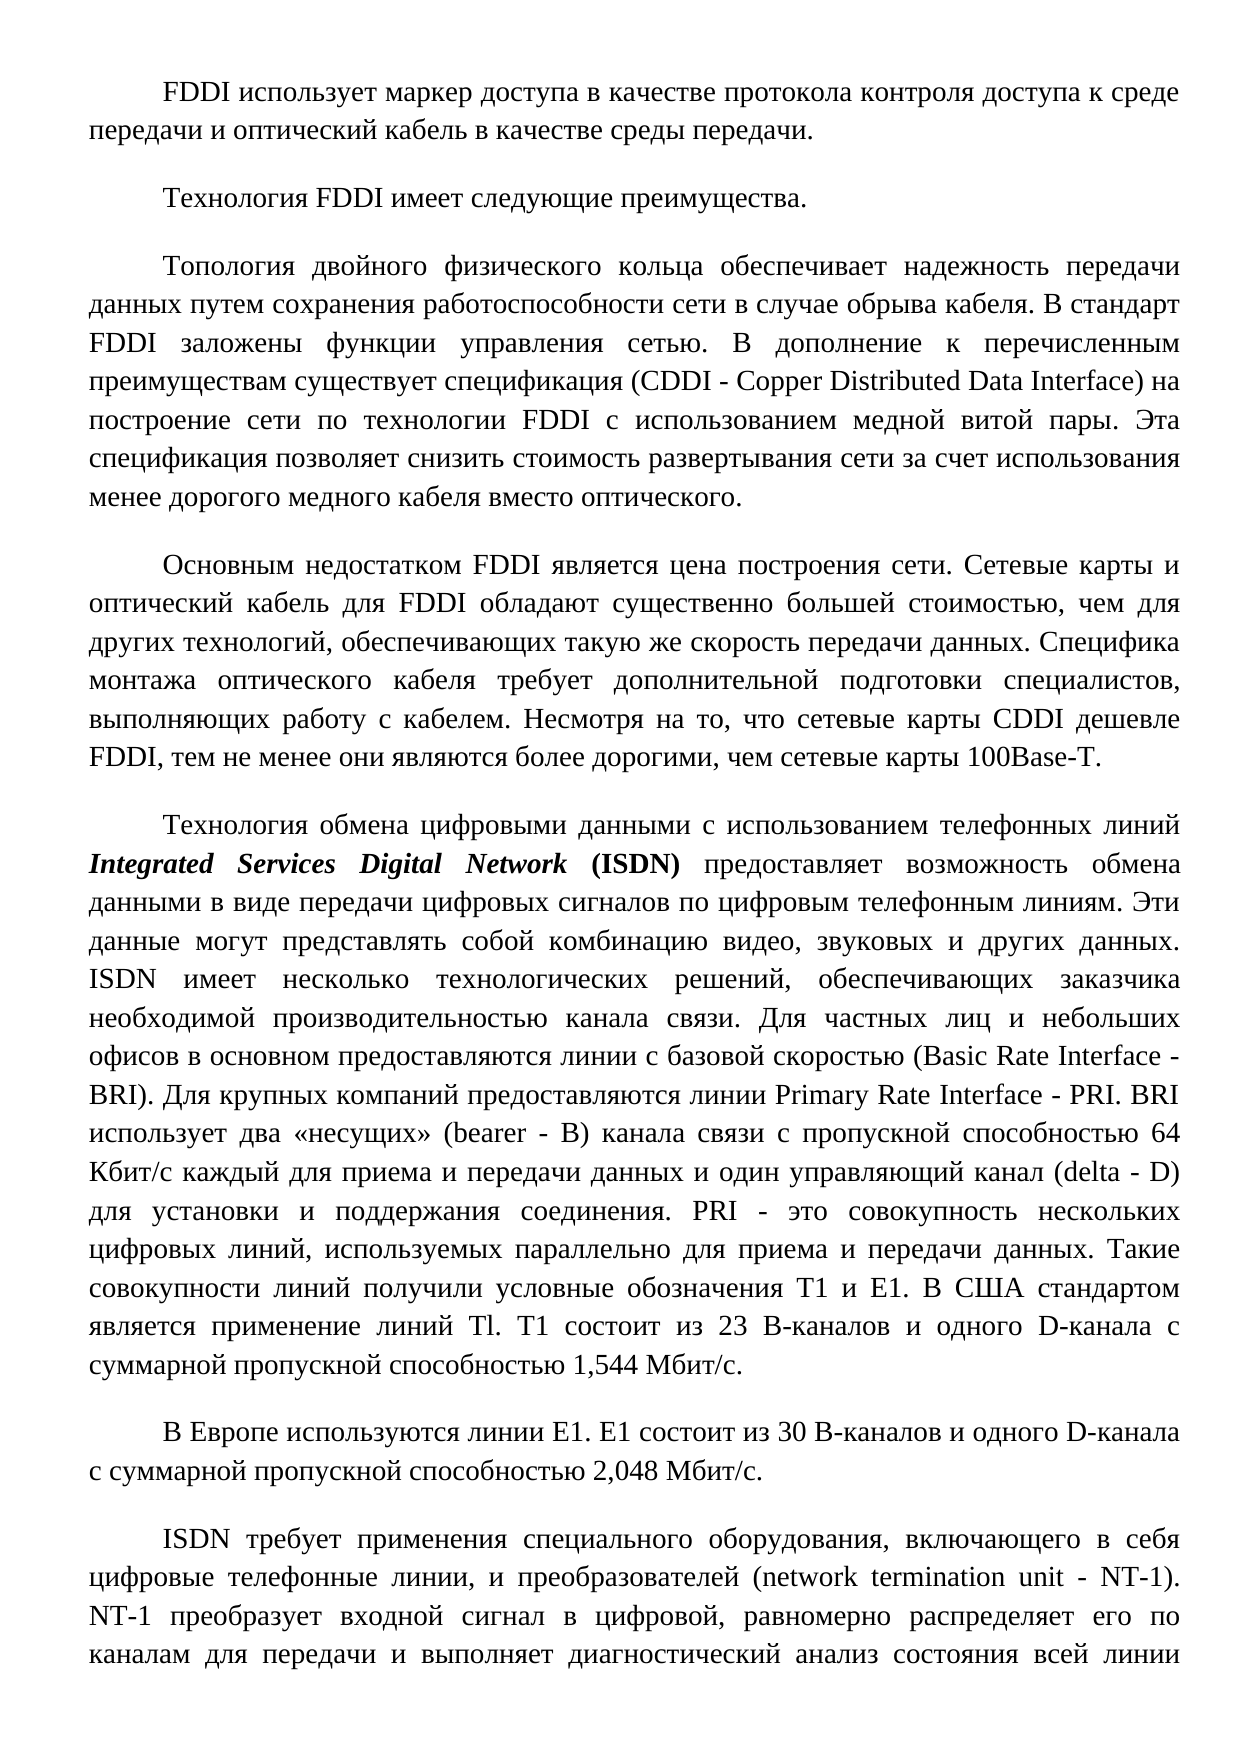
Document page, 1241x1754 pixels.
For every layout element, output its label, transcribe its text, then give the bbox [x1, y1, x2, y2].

text Технология обмена цифровыми данными с использованием телефонных линий Integrated Services Digital Network (ISDN) предоставляет возможность обмена данными в виде передачи цифровых сигналов по цифровым телефонным линиям. Эти данные могут представлять собой комбинацию видео, звуковых и других данных. ISDN имеет несколько технологических решений, обеспечивающих заказчика необходимой производительностью канала связи. Для частных лиц и небольших офисов в основном предоставляются линии с базовой скоростью (Basic Rate Interface - BRI). Для крупных компаний предоставляются линии Primary Rate Interface - PRI. BRI использует два «несущих» (bearer - В) канала связи с пропускной способностью 64 Кбит/с каждый для приема и передачи данных и один управляющий канал (delta - D) для установки и поддержания соединения. PRI - это совокупность нескольких цифровых линий, используемых параллельно для приема и передачи данных. Такие совокупности линий получили условные обозначения Т1 и Е1. В США стандартом является применение линий Tl. T1 состоит из 23 В-каналов и одного D-канала с суммарной пропускной способностью 1,544 Мбит/с. [89, 807, 1181, 1380]
text Технология FDDI имеет следующие преимущества. [89, 180, 1181, 214]
text Топология двойного физического кольца обеспечивает надежность передачи данных путем сохранения работоспособности сети в случае обрыва кабеля. В стандарт FDDI заложены функции управления сетью. В дополнение к перечисленным преимуществам существует спецификация (CDDI - Copper Distributed Data Interface) на построение сети по технологии FDDI с использованием медной витой пары. Эта спецификация позволяет снизить стоимость развертывания сети за счет использования менее дорогого медного кабеля вместо оптического. [89, 248, 1181, 513]
text Основным недостатком FDDI является цена построения сети. Сетевые карты и оптический кабель для FDDI обладают существенно большей стоимостью, чем для других технологий, обеспечивающих такую же скорость передачи данных. Специфика монтажа оптического кабеля требует дополнительной подготовки специалистов, выполняющих работу с кабелем. Несмотря на то, что сетевые карты CDDI дешевле FDDI, тем не менее они являются более дорогими, чем сетевые карты 100Base-T. [89, 547, 1181, 773]
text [89, 1521, 1181, 1670]
text В Европе используются линии E1. E1 состоит из 30 В-каналов и одного D-канала с суммарной пропускной способностью 2,048 Мбит/с. [89, 1414, 1181, 1487]
text FDDI использует маркер доступа в качестве протокола контроля доступа к среде передачи и оптический кабель в качестве среды передачи. [89, 74, 1181, 146]
